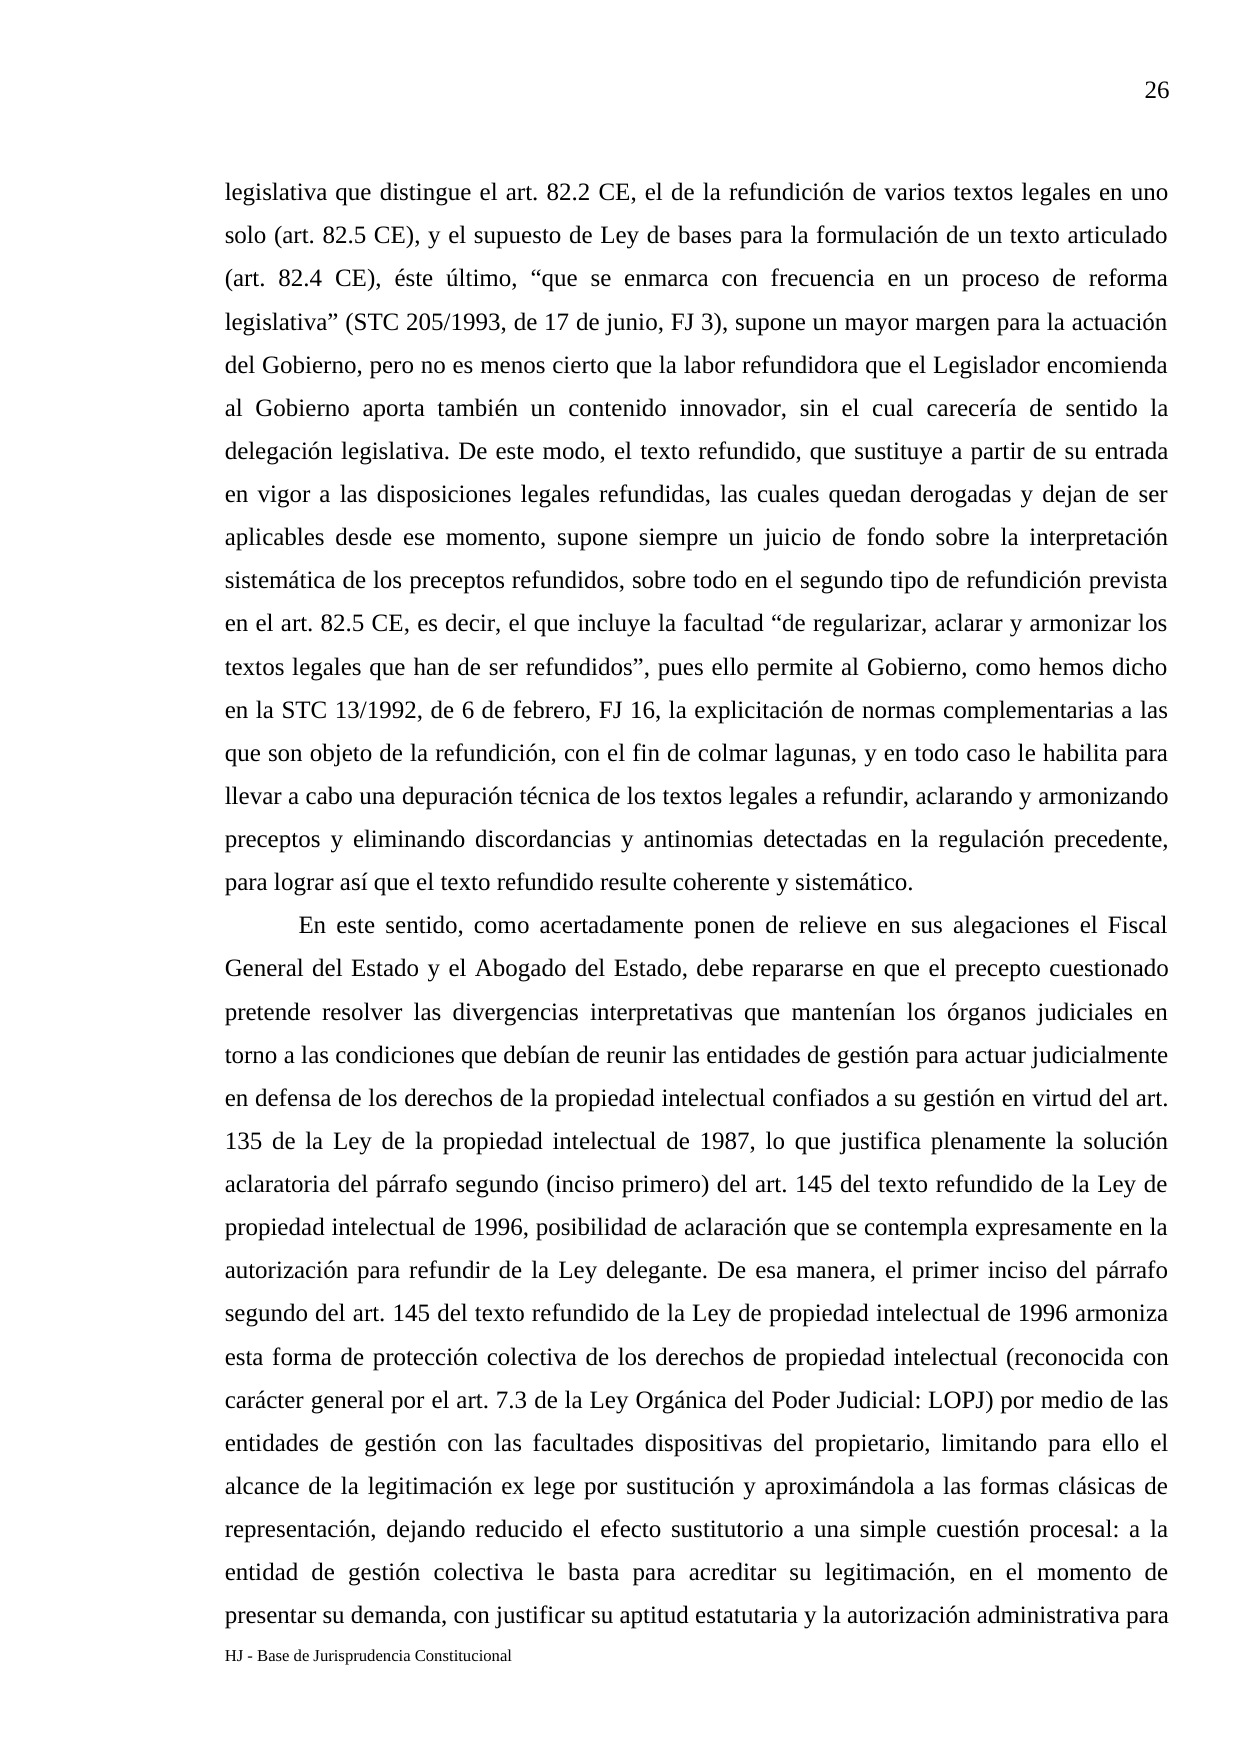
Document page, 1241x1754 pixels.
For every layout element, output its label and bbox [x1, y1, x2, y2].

text [224, 177, 1169, 896]
text [224, 910, 1169, 1629]
